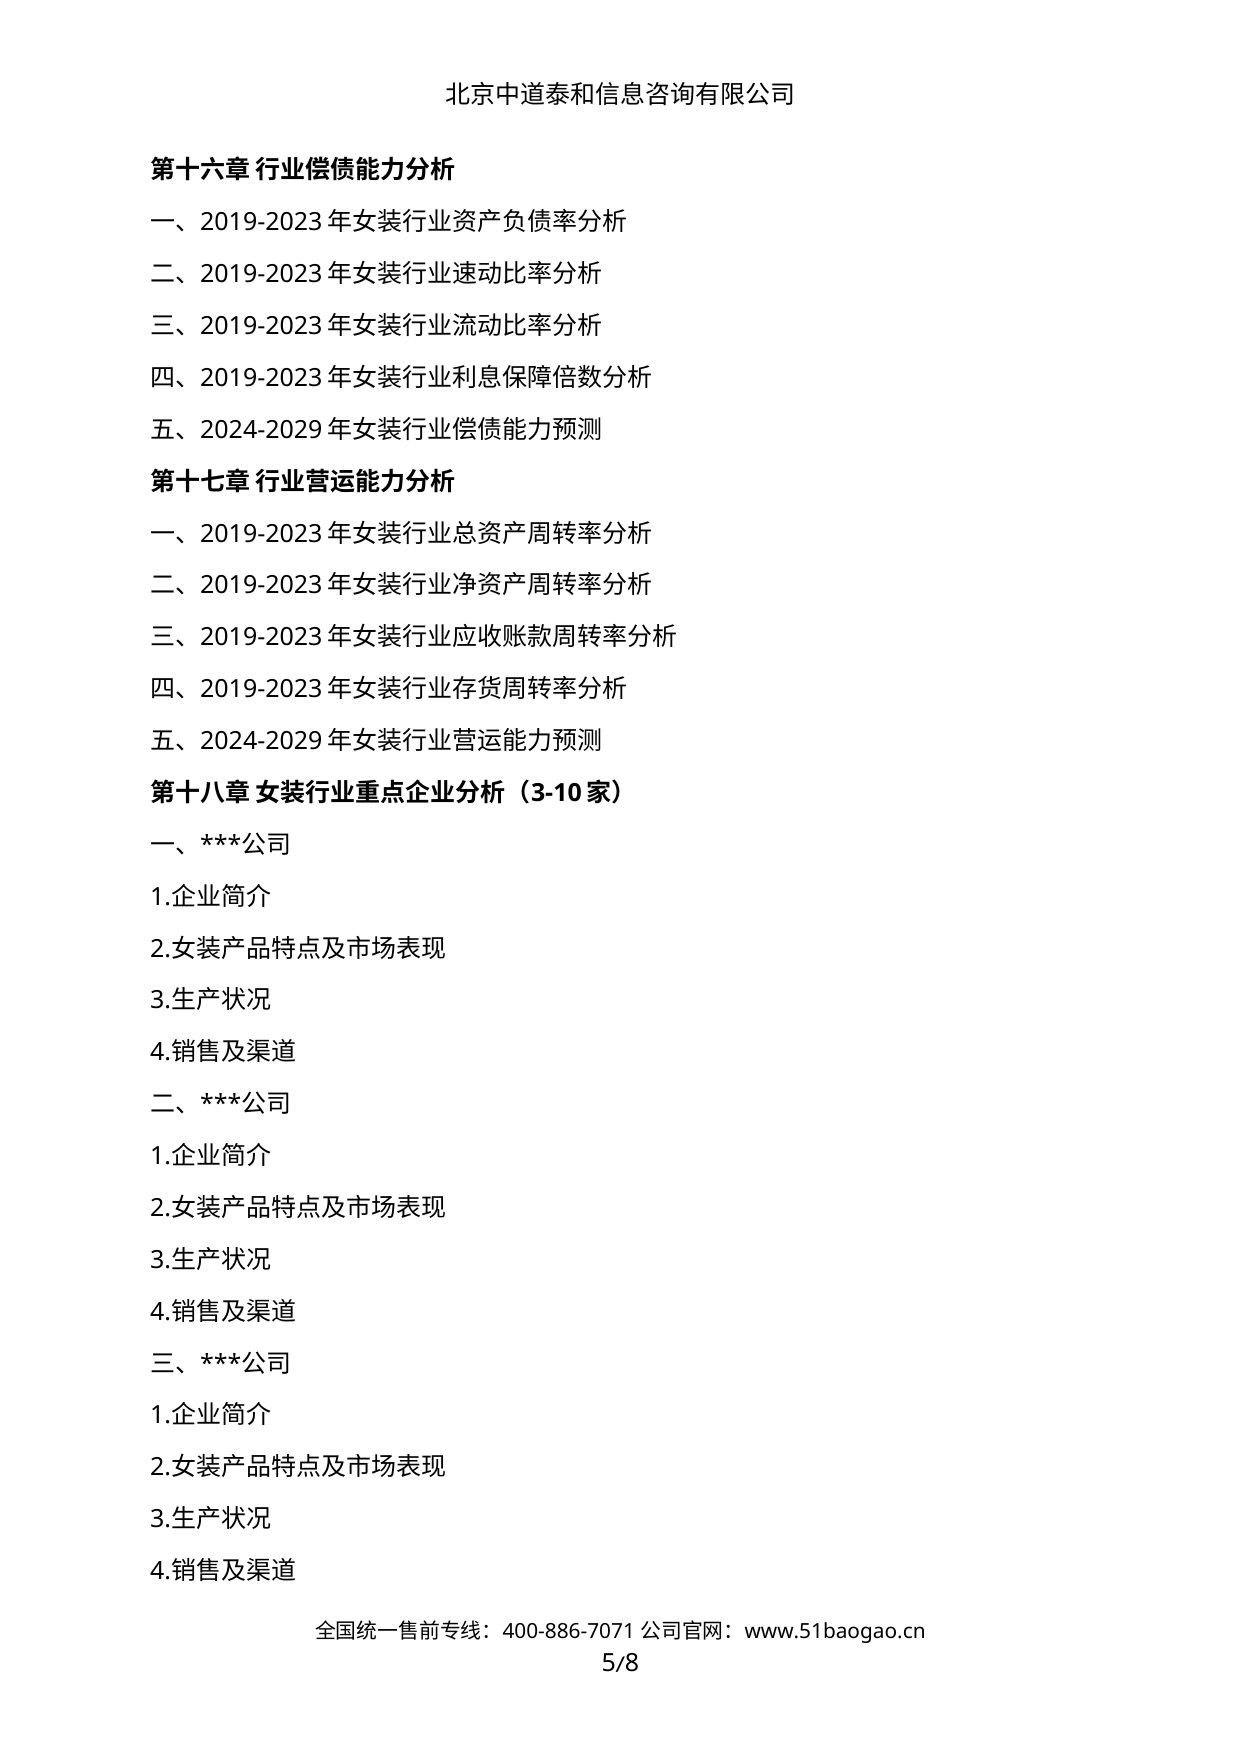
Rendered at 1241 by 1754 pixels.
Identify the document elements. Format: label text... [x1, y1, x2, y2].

text 三、***公司 [150, 1343, 1090, 1379]
text 四、2019-2023年女装行业存货周转率分析 [150, 669, 1090, 705]
text 五、2024-2029年女装行业营运能力预测 [150, 721, 1090, 757]
text 2.女装产品特点及市场表现 [150, 1447, 1090, 1483]
text 第十八章 女装行业重点企业分析（3-10家） [150, 772, 1090, 809]
text 1.企业简介 [150, 876, 1090, 912]
text 3.生产状况 [150, 1499, 1090, 1535]
text 1.企业简介 [150, 1395, 1090, 1431]
text 4.销售及渠道 [150, 1291, 1090, 1327]
text 3.生产状况 [150, 1239, 1090, 1276]
text 三、2019-2023年女装行业流动比率分析 [150, 306, 1090, 342]
text 1.企业简介 [150, 1136, 1090, 1172]
text 3.生产状况 [150, 980, 1090, 1016]
text 五、2024-2029年女装行业偿债能力预测 [150, 409, 1090, 446]
text 四、2019-2023年女装行业利息保障倍数分析 [150, 357, 1090, 394]
text 4.销售及渠道 [150, 1032, 1090, 1068]
text 第十七章 行业营运能力分析 [150, 461, 1090, 497]
text 二、2019-2023年女装行业速动比率分析 [150, 254, 1090, 290]
text 二、***公司 [150, 1084, 1090, 1120]
text 一、2019-2023年女装行业资产负债率分析 [150, 202, 1090, 238]
text 4.销售及渠道 [150, 1551, 1090, 1587]
text 第十六章 行业偿债能力分析 [150, 150, 1090, 186]
text 三、2019-2023年女装行业应收账款周转率分析 [150, 617, 1090, 653]
text 2.女装产品特点及市场表现 [150, 928, 1090, 964]
text 2.女装产品特点及市场表现 [150, 1187, 1090, 1224]
text 一、***公司 [150, 824, 1090, 861]
text 一、2019-2023年女装行业总资产周转率分析 [150, 513, 1090, 549]
text 二、2019-2023年女装行业净资产周转率分析 [150, 565, 1090, 601]
